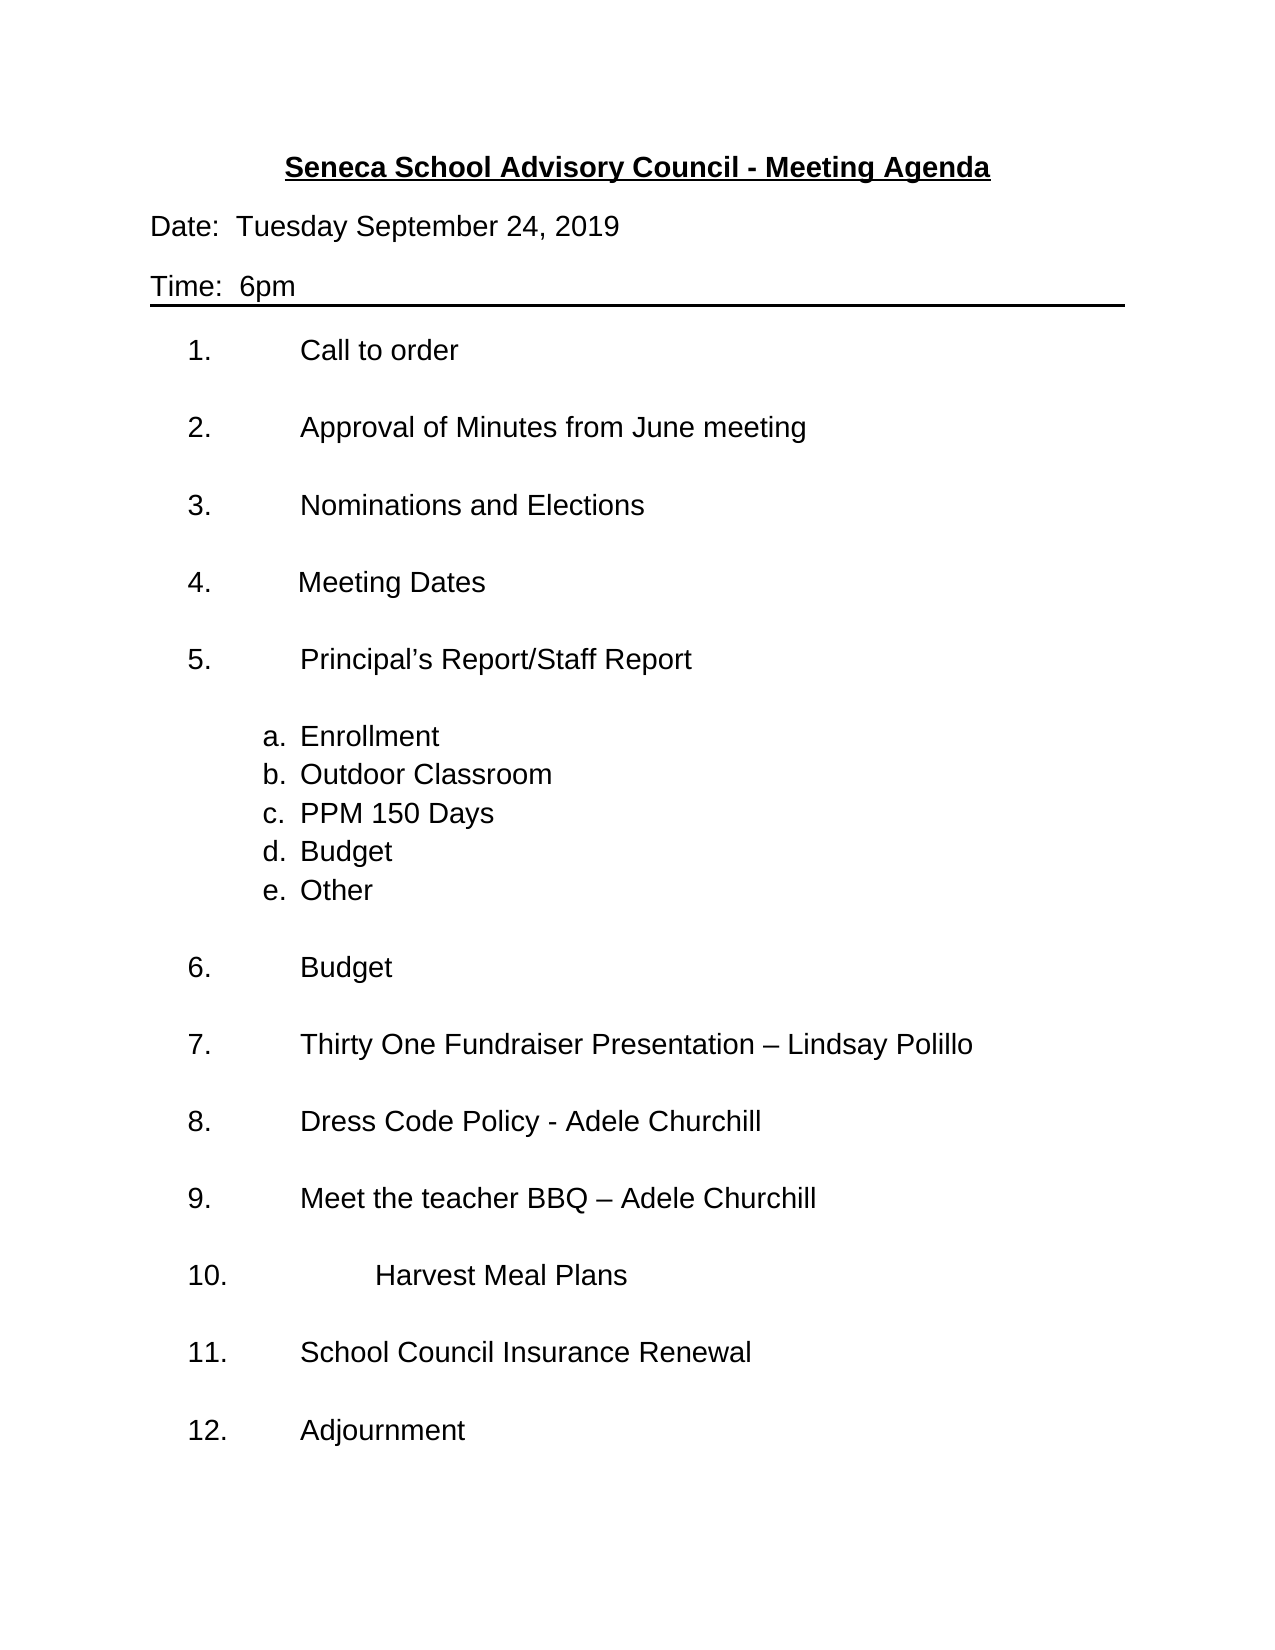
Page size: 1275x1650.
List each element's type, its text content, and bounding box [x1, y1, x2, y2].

list Enrollment [262, 719, 1125, 752]
text Time: 6pm [150, 269, 1125, 304]
list Call to order [187, 333, 1125, 367]
list Adjournment [187, 1412, 1125, 1446]
list Outdoor Classroom [262, 757, 1125, 791]
list Harvest Meal Plans [187, 1258, 1125, 1292]
list Principal’s Report/Staff Report [187, 642, 1125, 675]
list Approval of Minutes from June meeting [187, 410, 1125, 444]
list Thirty One Fundraiser Presentation – Lindsay Polillo [187, 1027, 1125, 1061]
list Budget [187, 950, 1125, 983]
list Other [262, 873, 1125, 906]
text Seneca School Advisory Council - Meeting Agenda [150, 150, 1125, 183]
text Date: Tuesday September 24, 2019 [150, 209, 1125, 243]
list Meeting Dates [187, 564, 1125, 598]
list School Council Insurance Renewal [187, 1335, 1125, 1369]
list Dress Code Policy - Adele Churchill [187, 1104, 1125, 1138]
list Nominations and Elections [187, 487, 1125, 521]
list Budget [262, 834, 1125, 868]
list Meet the teacher BBQ – Adele Churchill [187, 1181, 1125, 1215]
list PPM 150 Days [262, 796, 1125, 829]
